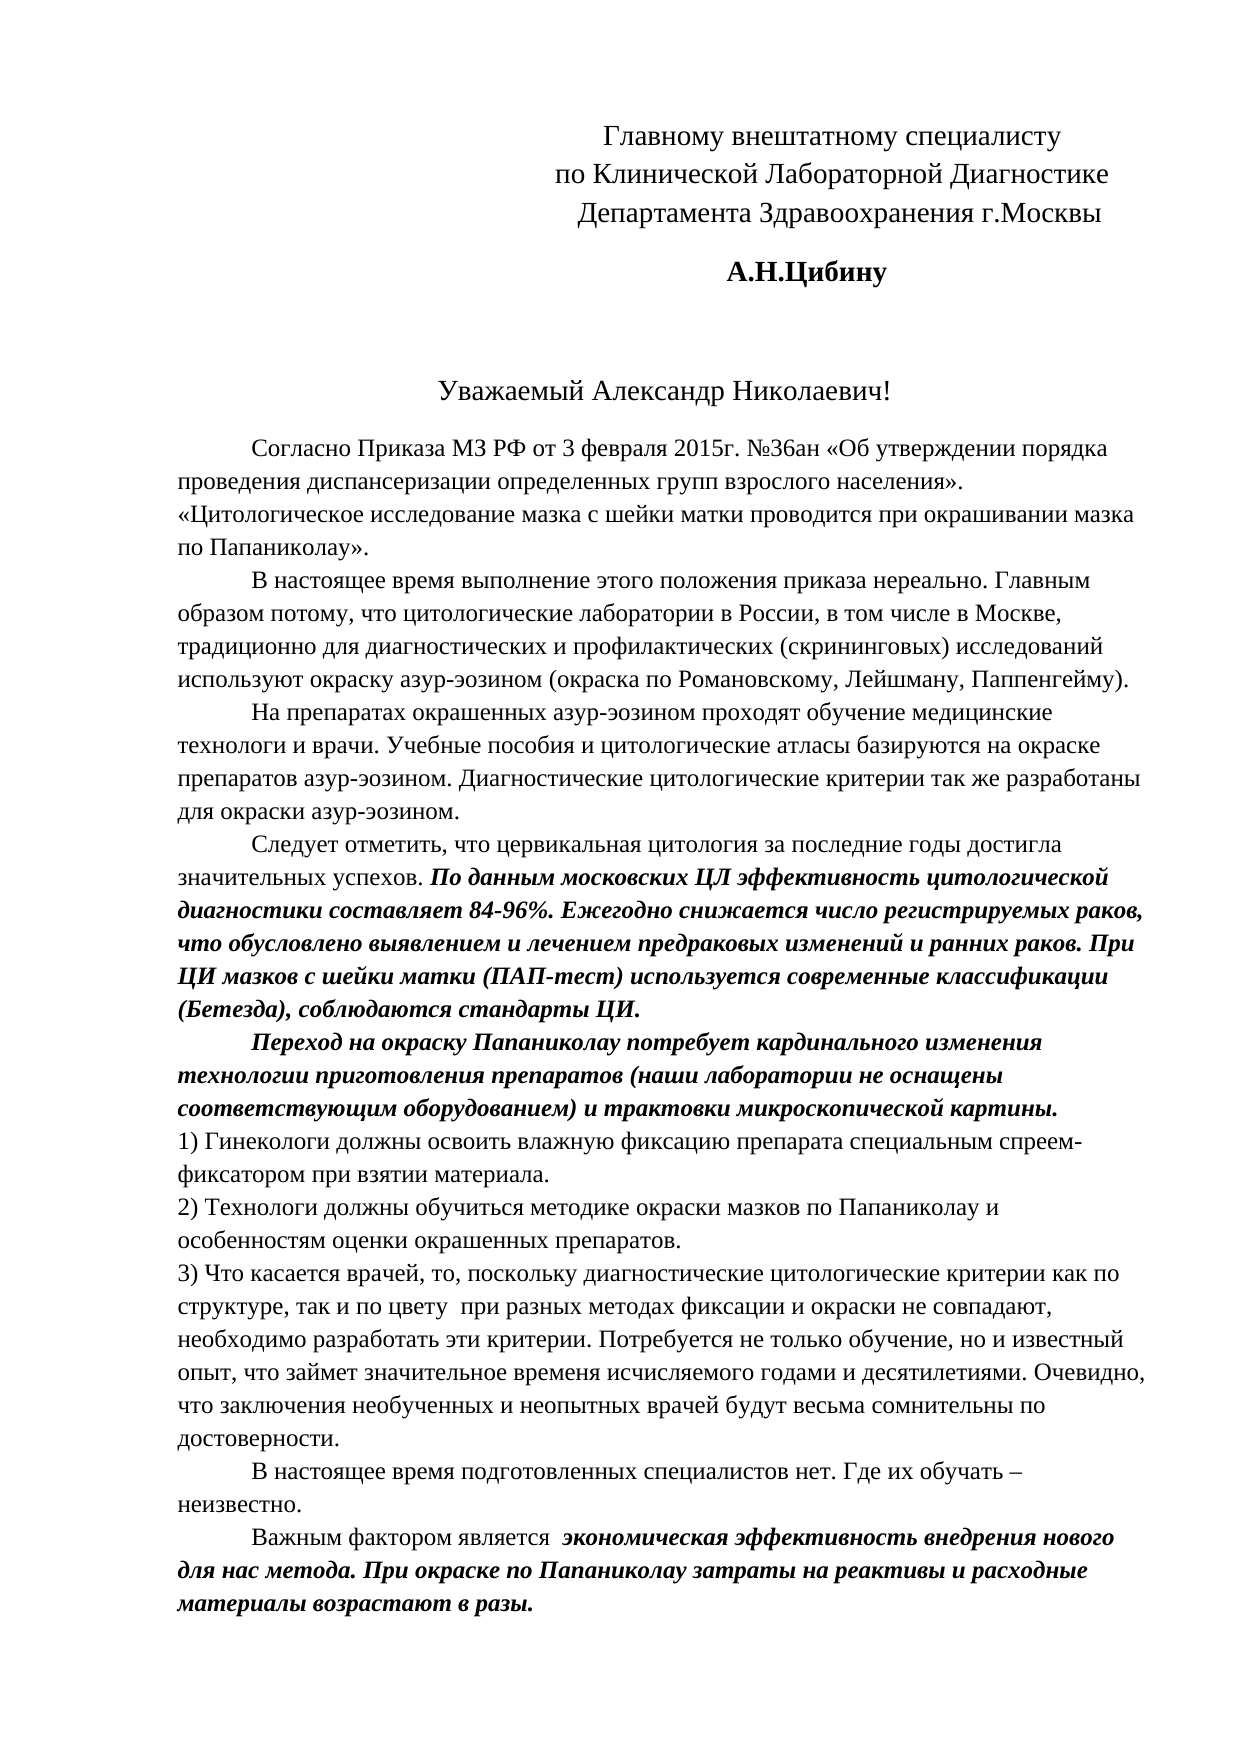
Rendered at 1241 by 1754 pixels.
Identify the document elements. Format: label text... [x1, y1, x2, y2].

text Уважаемый Александр Николаевич! [177, 373, 1152, 407]
text А.Н.Цибину [177, 254, 1152, 288]
text Главному внештатному специалисту по Клинической Лабораторной Диагностике Департамента Здравоохранения г.Москвы [177, 118, 1152, 229]
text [177, 433, 1152, 1617]
